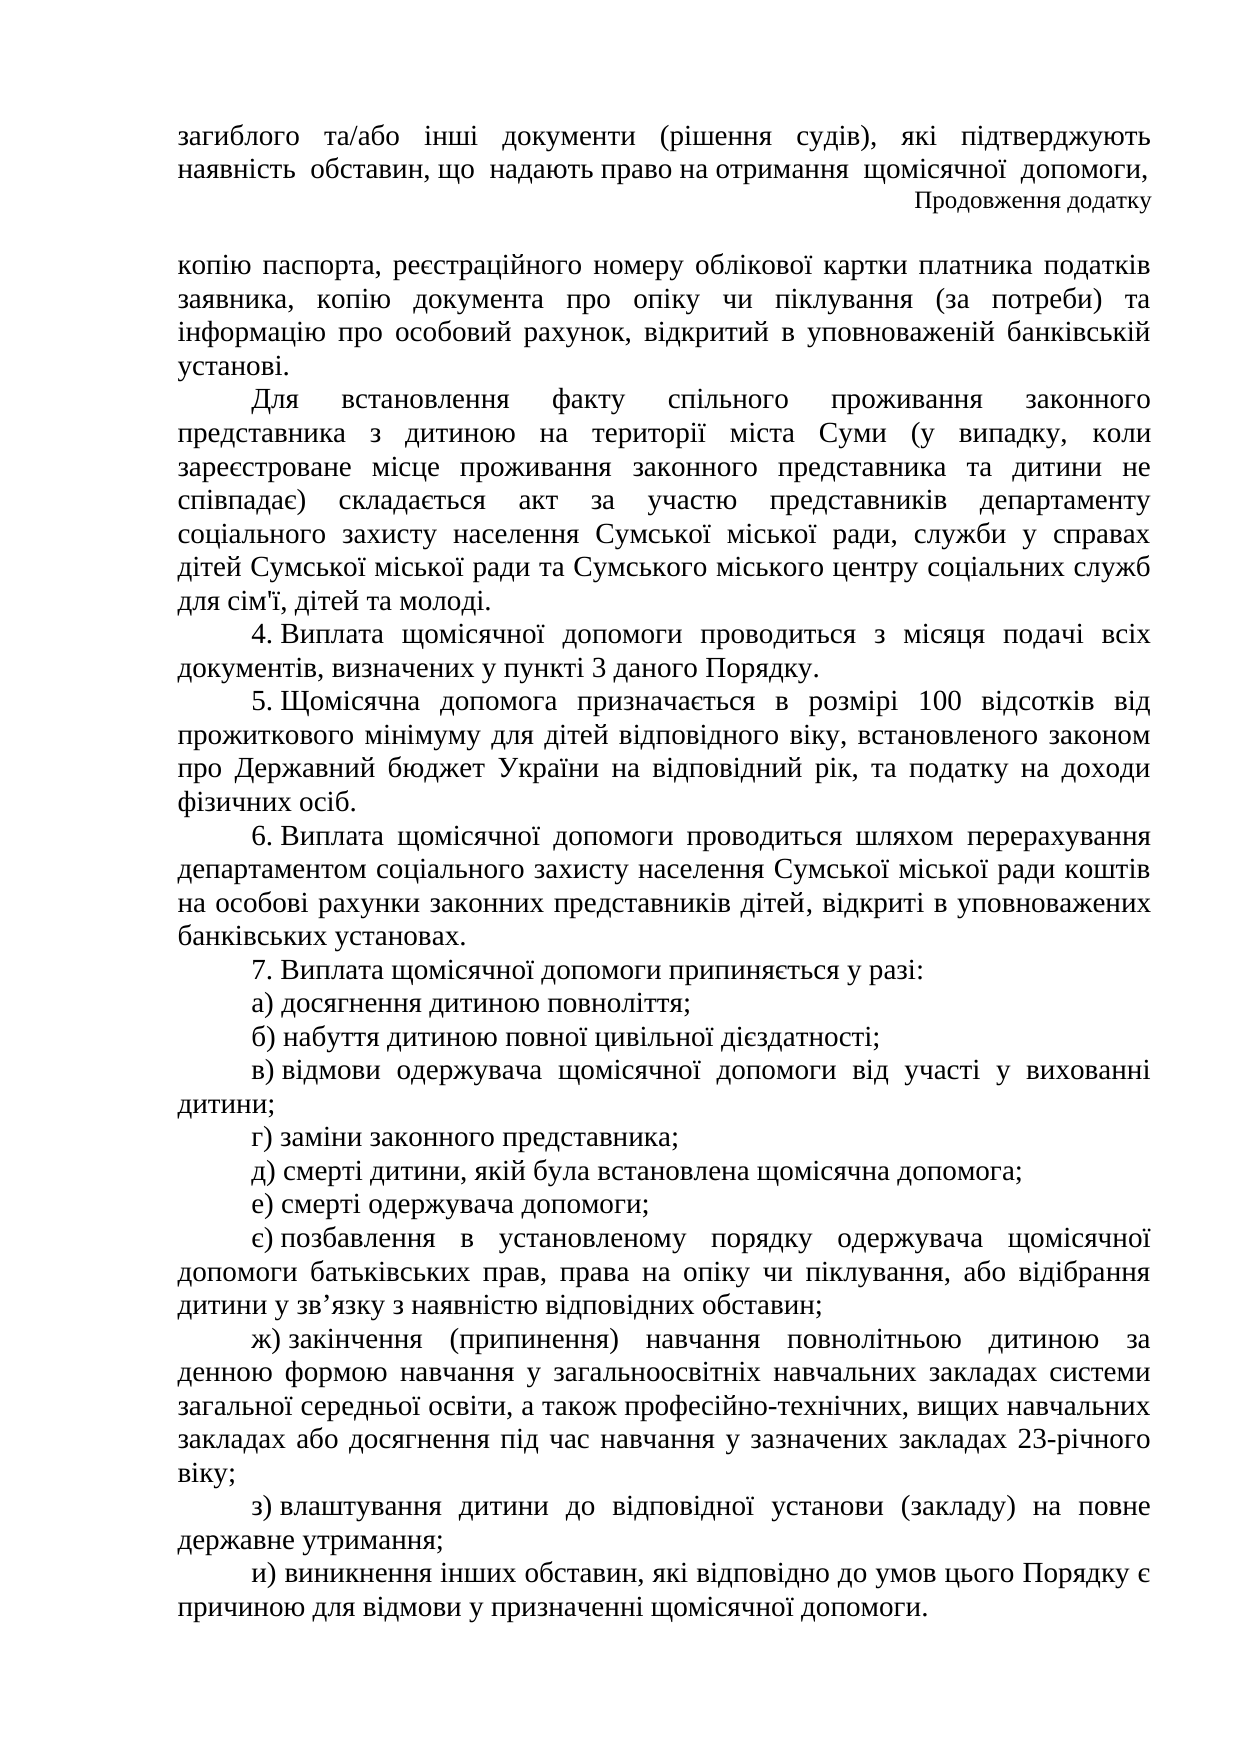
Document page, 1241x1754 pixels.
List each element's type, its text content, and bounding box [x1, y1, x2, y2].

text 4. Виплата щомісячної допомоги проводиться з місяця подачі всіх документів, визначених у пункті 3 даного Порядку. [177, 616, 1152, 683]
text ж) закінчення (припинення) навчання повнолітньою дитиною за денною формою навчання у загальноосвітніх навчальних закладах системи загальної середньої освіти, а також професійно-технічних, вищих навчальних закладах або досягнення під час навчання у зазначених закладах 23-річного віку; [177, 1321, 1152, 1488]
text 5. Щомісячна допомога призначається в розмірі 100 відсотків від прожиткового мінімуму для дітей відповідного віку, встановленого законом про Державний бюджет України на відповідний рік, та податку на доходи фізичних осіб. [177, 683, 1152, 818]
text и) виникнення інших обставин, які відповідно до умов цього Порядку є причиною для відмови у призначенні щомісячної допомоги. [177, 1556, 1152, 1623]
text з) влаштування дитини до відповідної установи (закладу) на повне державне утримання; [177, 1488, 1152, 1556]
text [177, 118, 1152, 185]
text е) смерті одержувача допомоги; [177, 1187, 1152, 1220]
text г) заміни законного представника; [177, 1119, 1152, 1153]
text б) набуття дитиною повної цивільної дієздатності; [177, 1019, 1152, 1052]
text Для встановлення факту спільного проживання законного представника з дитиною на території міста Суми (у випадку, коли зареєстроване місце проживання законного представника та дитини не співпадає) складається акт за участю представників департаменту соціального захисту населення Сумської міської ради, служби у справах дітей Сумської міської ради та Сумського міського центру соціальних служб для сім'ї, дітей та молоді. [177, 382, 1152, 616]
text 6. Виплата щомісячної допомоги проводиться шляхом перерахування департаментом соціального захисту населення Сумської міської ради коштів на особові рахунки законних представників дітей, відкриті в уповноважених банківських установах. [177, 818, 1152, 952]
text Продовження додатку [177, 185, 1152, 214]
text копію паспорта, реєстраційного номеру облікової картки платника податків заявника, копію документа про опіку чи піклування (за потреби) та інформацію про особовий рахунок, відкритий в уповноваженій банківській установі. [177, 247, 1152, 382]
text в) відмови одержувача щомісячної допомоги від участі у вихованні дитини; [177, 1052, 1152, 1119]
text а) досягнення дитиною повноліття; [177, 985, 1152, 1019]
text 7. Виплата щомісячної допомоги припиняється у разі: [177, 952, 1152, 985]
text д) смерті дитини, якій була встановлена щомісячна допомога; [177, 1153, 1152, 1187]
text є) позбавлення в установленому порядку одержувача щомісячної допомоги батьківських прав, права на опіку чи піклування, або відібрання дитини у зв’язку з наявністю відповідних обставин; [177, 1220, 1152, 1321]
